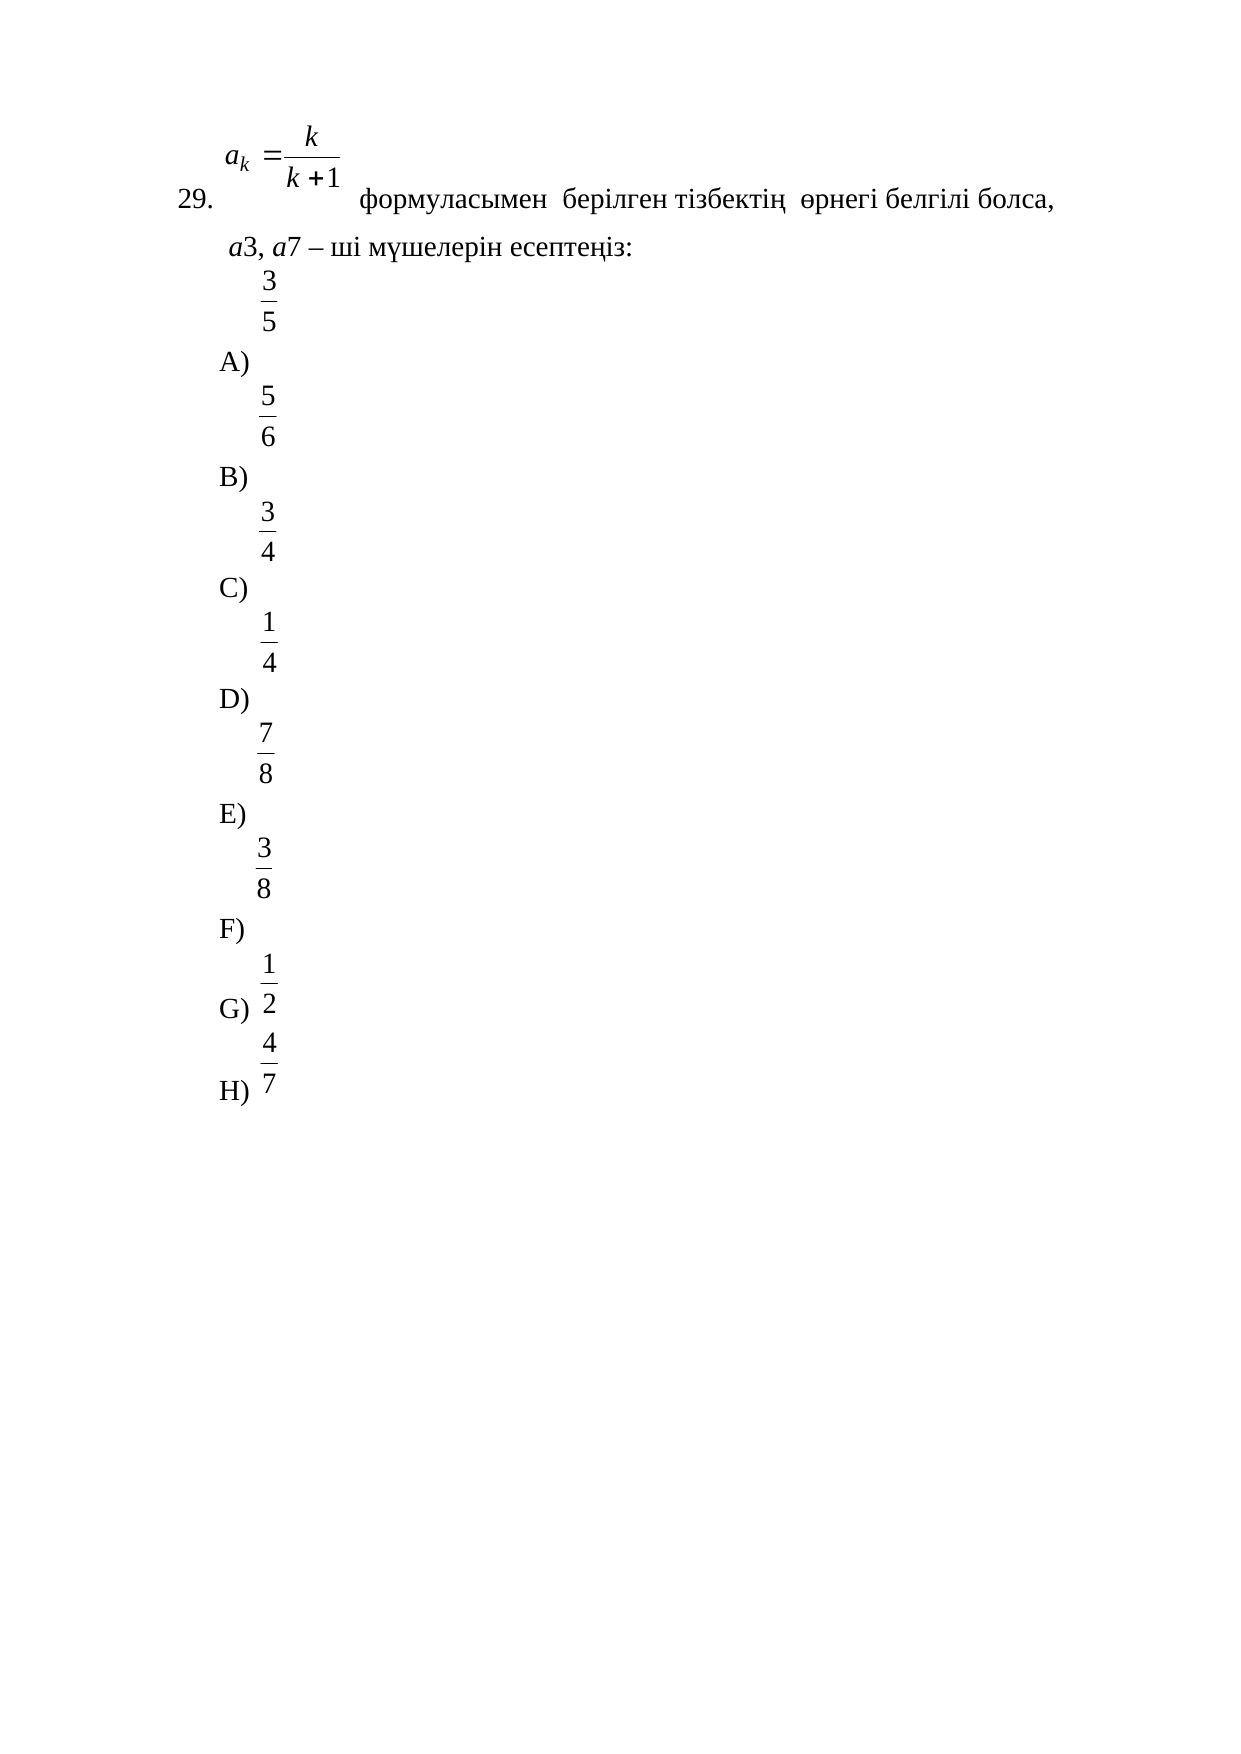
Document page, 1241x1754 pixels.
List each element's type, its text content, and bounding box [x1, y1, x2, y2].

table_cell 29. формуласымен берілген тізбектің өрнегі белгілі болса, a3, a7 – ші мүшелерін есептеңіз: A) B) C) D) E) F) G) H) [166, 118, 1170, 1107]
